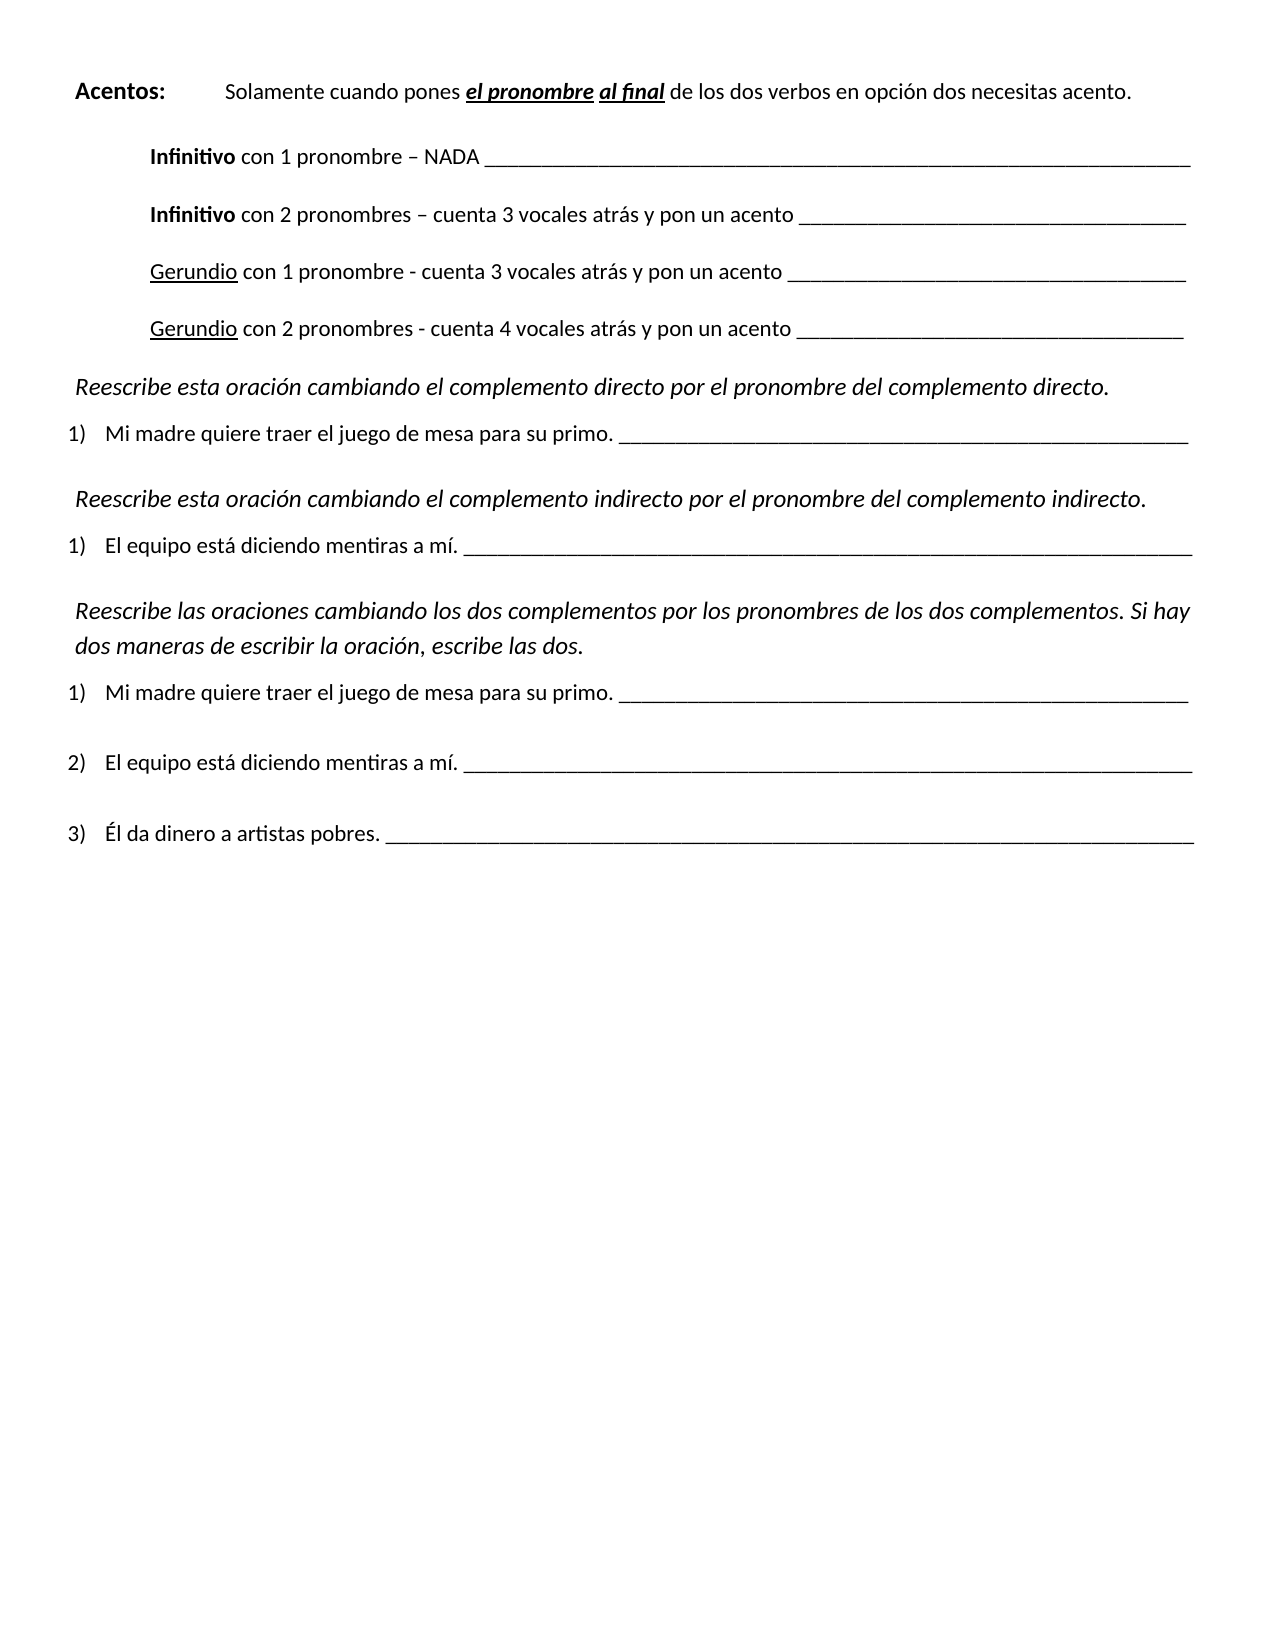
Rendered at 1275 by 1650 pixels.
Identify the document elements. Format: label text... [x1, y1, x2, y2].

list Mi madre quiere traer el juego de mesa para su primo. __________________________________________________ [67, 678, 1200, 706]
text Gerundio con 2 pronombres - cuenta 4 vocales atrás y pon un acento __________________________________ [75, 314, 1200, 342]
text Infinitivo con 2 pronombres – cuenta 3 vocales atrás y pon un acento __________________________________ [75, 200, 1200, 228]
text Reescribe esta oración cambiando el complemento indirecto por el pronombre del complemento indirecto. [75, 483, 1200, 514]
list Él da dinero a artistas pobres. _______________________________________________________________________ [67, 819, 1200, 847]
text Infinitivo con 1 pronombre – NADA ______________________________________________________________ [75, 142, 1200, 171]
text Reescribe esta oración cambiando el complemento directo por el pronombre del complemento directo. [75, 372, 1200, 402]
list El equipo está diciendo mentiras a mí. ________________________________________________________________ [67, 531, 1200, 559]
text Gerundio con 1 pronombre - cuenta 3 vocales atrás y pon un acento ___________________________________ [75, 257, 1200, 285]
list El equipo está diciendo mentiras a mí. ________________________________________________________________ [67, 748, 1200, 776]
list Mi madre quiere traer el juego de mesa para su primo. __________________________________________________ [67, 419, 1200, 447]
text Reescribe las oraciones cambiando los dos complementos por los pronombres de los dos complementos. Si hay dos maneras de escribir la oración, escribe las dos. [75, 595, 1200, 661]
text Acentos: Solamente cuando pones el pronombre al final de los dos verbos en opción dos necesitas acento. [75, 75, 1200, 106]
